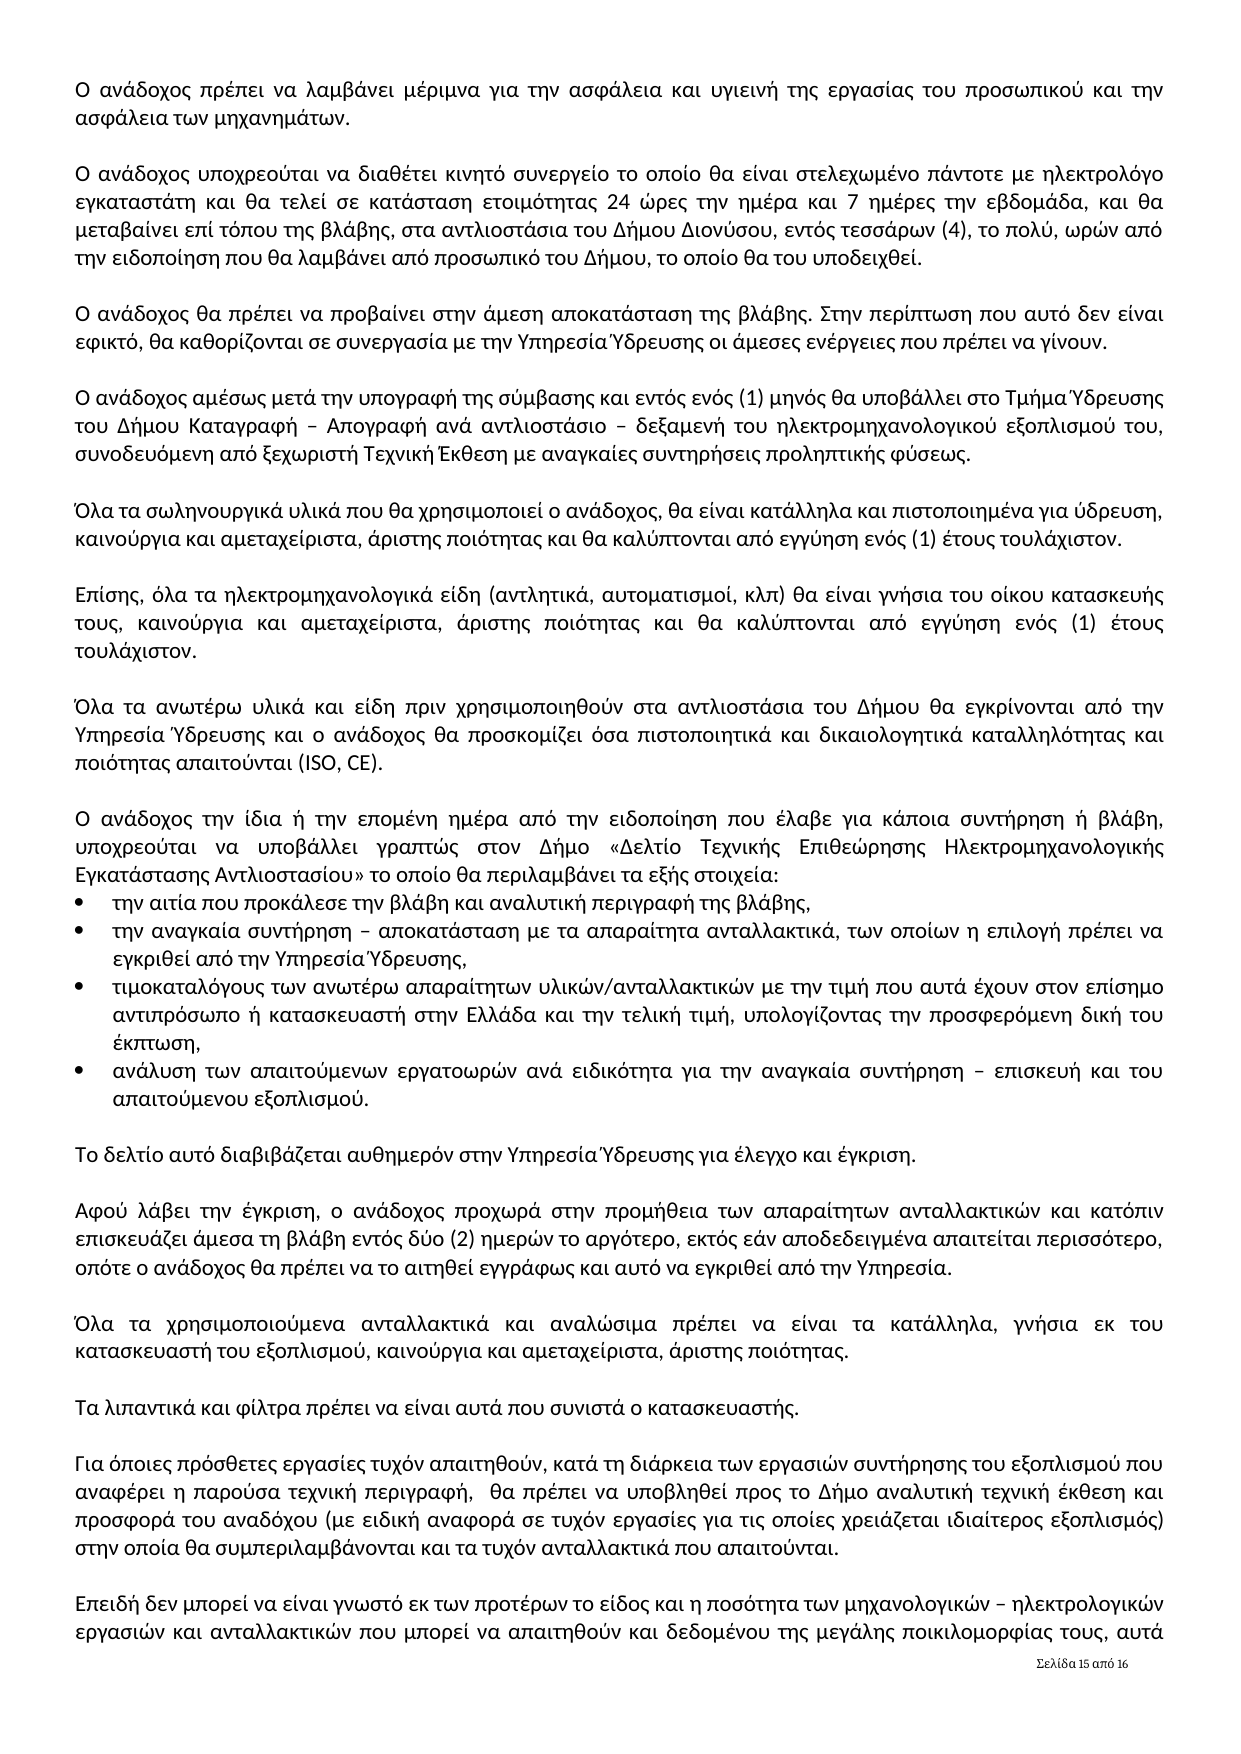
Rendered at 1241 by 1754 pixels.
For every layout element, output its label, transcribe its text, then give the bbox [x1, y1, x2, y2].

list ανάλυση των απαιτούμενων εργατοωρών ανά ειδικότητα για την αναγκαία συντήρηση – επισκευή και του απαιτούμενου εξοπλισμού. [75, 1056, 1165, 1112]
text Επίσης, όλα τα ηλεκτρομηχανολογικά είδη (αντλητικά, αυτοματισμοί, κλπ) θα είναι γνήσια του οίκου κατασκευής τους, καινούργια και αμεταχείριστα, άριστης ποιότητας και θα καλύπτονται από εγγύηση ενός (1) έτους τουλάχιστον. [75, 580, 1165, 664]
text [75, 1589, 1165, 1645]
text Ο ανάδοχος αμέσως μετά την υπογραφή της σύμβασης και εντός ενός (1) μηνός θα υποβάλλει στο Τμήμα Ύδρευσης του Δήμου Καταγραφή – Απογραφή ανά αντλιοστάσιο – δεξαμενή του ηλεκτρομηχανολογικού εξοπλισμού του, συνοδευόμενη από ξεχωριστή Τεχνική Έκθεση με αναγκαίες συντηρήσεις προληπτικής φύσεως. [75, 383, 1165, 467]
text Όλα τα σωληνουργικά υλικά που θα χρησιμοποιεί ο ανάδοχος, θα είναι κατάλληλα και πιστοποιημένα για ύδρευση, καινούργια και αμεταχείριστα, άριστης ποιότητας και θα καλύπτονται από εγγύηση ενός (1) έτους τουλάχιστον. [75, 496, 1165, 552]
text Όλα τα χρησιμοποιούμενα ανταλλακτικά και αναλώσιμα πρέπει να είναι τα κατάλληλα, γνήσια εκ του κατασκευαστή του εξοπλισμού, καινούργια και αμεταχείριστα, άριστης ποιότητας. [75, 1309, 1165, 1365]
text Όλα τα ανωτέρω υλικά και είδη πριν χρησιμοποιηθούν στα αντλιοστάσια του Δήμου θα εγκρίνονται από την Υπηρεσία Ύδρευσης και ο ανάδοχος θα προσκομίζει όσα πιστοποιητικά και δικαιολογητικά καταλληλότητας και ποιότητας απαιτούνται (ISO, CE). [75, 692, 1165, 776]
list την αναγκαία συντήρηση – αποκατάσταση με τα απαραίτητα ανταλλακτικά, των οποίων η επιλογή πρέπει να εγκριθεί από την Υπηρεσία Ύδρευσης, [75, 916, 1165, 972]
text Ο ανάδοχος θα πρέπει να προβαίνει στην άμεση αποκατάσταση της βλάβης. Στην περίπτωση που αυτό δεν είναι εφικτό, θα καθορίζονται σε συνεργασία με την Υπηρεσία Ύδρευσης οι άμεσες ενέργειες που πρέπει να γίνουν. [75, 299, 1165, 355]
text Ο ανάδοχος πρέπει να λαμβάνει μέριμνα για την ασφάλεια και υγιεινή της εργασίας του προσωπικού και την ασφάλεια των μηχανημάτων. [75, 75, 1165, 131]
text Ο ανάδοχος την ίδια ή την επομένη ημέρα από την ειδοποίηση που έλαβε για κάποια συντήρηση ή βλάβη, υποχρεούται να υποβάλλει γραπτώς στον Δήμο «Δελτίο Τεχνικής Επιθεώρησης Ηλεκτρομηχανολογικής Εγκατάστασης Αντλιοστασίου» το οποίο θα περιλαμβάνει τα εξής στοιχεία: [75, 804, 1165, 888]
text Τα λιπαντικά και φίλτρα πρέπει να είναι αυτά που συνιστά ο κατασκευαστής. [75, 1393, 1165, 1421]
text Αφού λάβει την έγκριση, ο ανάδοχος προχωρά στην προμήθεια των απαραίτητων ανταλλακτικών και κατόπιν επισκευάζει άμεσα τη βλάβη εντός δύο (2) ημερών το αργότερο, εκτός εάν αποδεδειγμένα απαιτείται περισσότερο, οπότε ο ανάδοχος θα πρέπει να το αιτηθεί εγγράφως και αυτό να εγκριθεί από την Υπηρεσία. [75, 1197, 1165, 1281]
text Για όποιες πρόσθετες εργασίες τυχόν απαιτηθούν, κατά τη διάρκεια των εργασιών συντήρησης του εξοπλισμού που αναφέρει η παρούσα τεχνική περιγραφή, θα πρέπει να υποβληθεί προς το Δήμο αναλυτική τεχνική έκθεση και προσφορά του αναδόχου (με ειδική αναφορά σε τυχόν εργασίες για τις οποίες χρειάζεται ιδιαίτερος εξοπλισμός) στην οποία θα συμπεριλαμβάνονται και τα τυχόν ανταλλακτικά που απαιτούνται. [75, 1449, 1165, 1561]
list την αιτία που προκάλεσε την βλάβη και αναλυτική περιγραφή της βλάβης, [75, 888, 1165, 916]
text Ο ανάδοχος υποχρεούται να διαθέτει κινητό συνεργείο το οποίο θα είναι στελεχωμένο πάντοτε με ηλεκτρολόγο εγκαταστάτη και θα τελεί σε κατάσταση ετοιμότητας 24 ώρες την ημέρα και 7 ημέρες την εβδομάδα, και θα μεταβαίνει επί τόπου της βλάβης, στα αντλιοστάσια του Δήμου Διονύσου, εντός τεσσάρων (4), το πολύ, ωρών από την ειδοποίηση που θα λαμβάνει από προσωπικό του Δήμου, το οποίο θα του υποδειχθεί. [75, 159, 1165, 271]
list τιμοκαταλόγους των ανωτέρω απαραίτητων υλικών/ανταλλακτικών με την τιμή που αυτά έχουν στον επίσημο αντιπρόσωπο ή κατασκευαστή στην Ελλάδα και την τελική τιμή, υπολογίζοντας την προσφερόμενη δική του έκπτωση, [75, 972, 1165, 1056]
text Το δελτίο αυτό διαβιβάζεται αυθημερόν στην Υπηρεσία Ύδρευσης για έλεγχο και έγκριση. [75, 1141, 1165, 1168]
